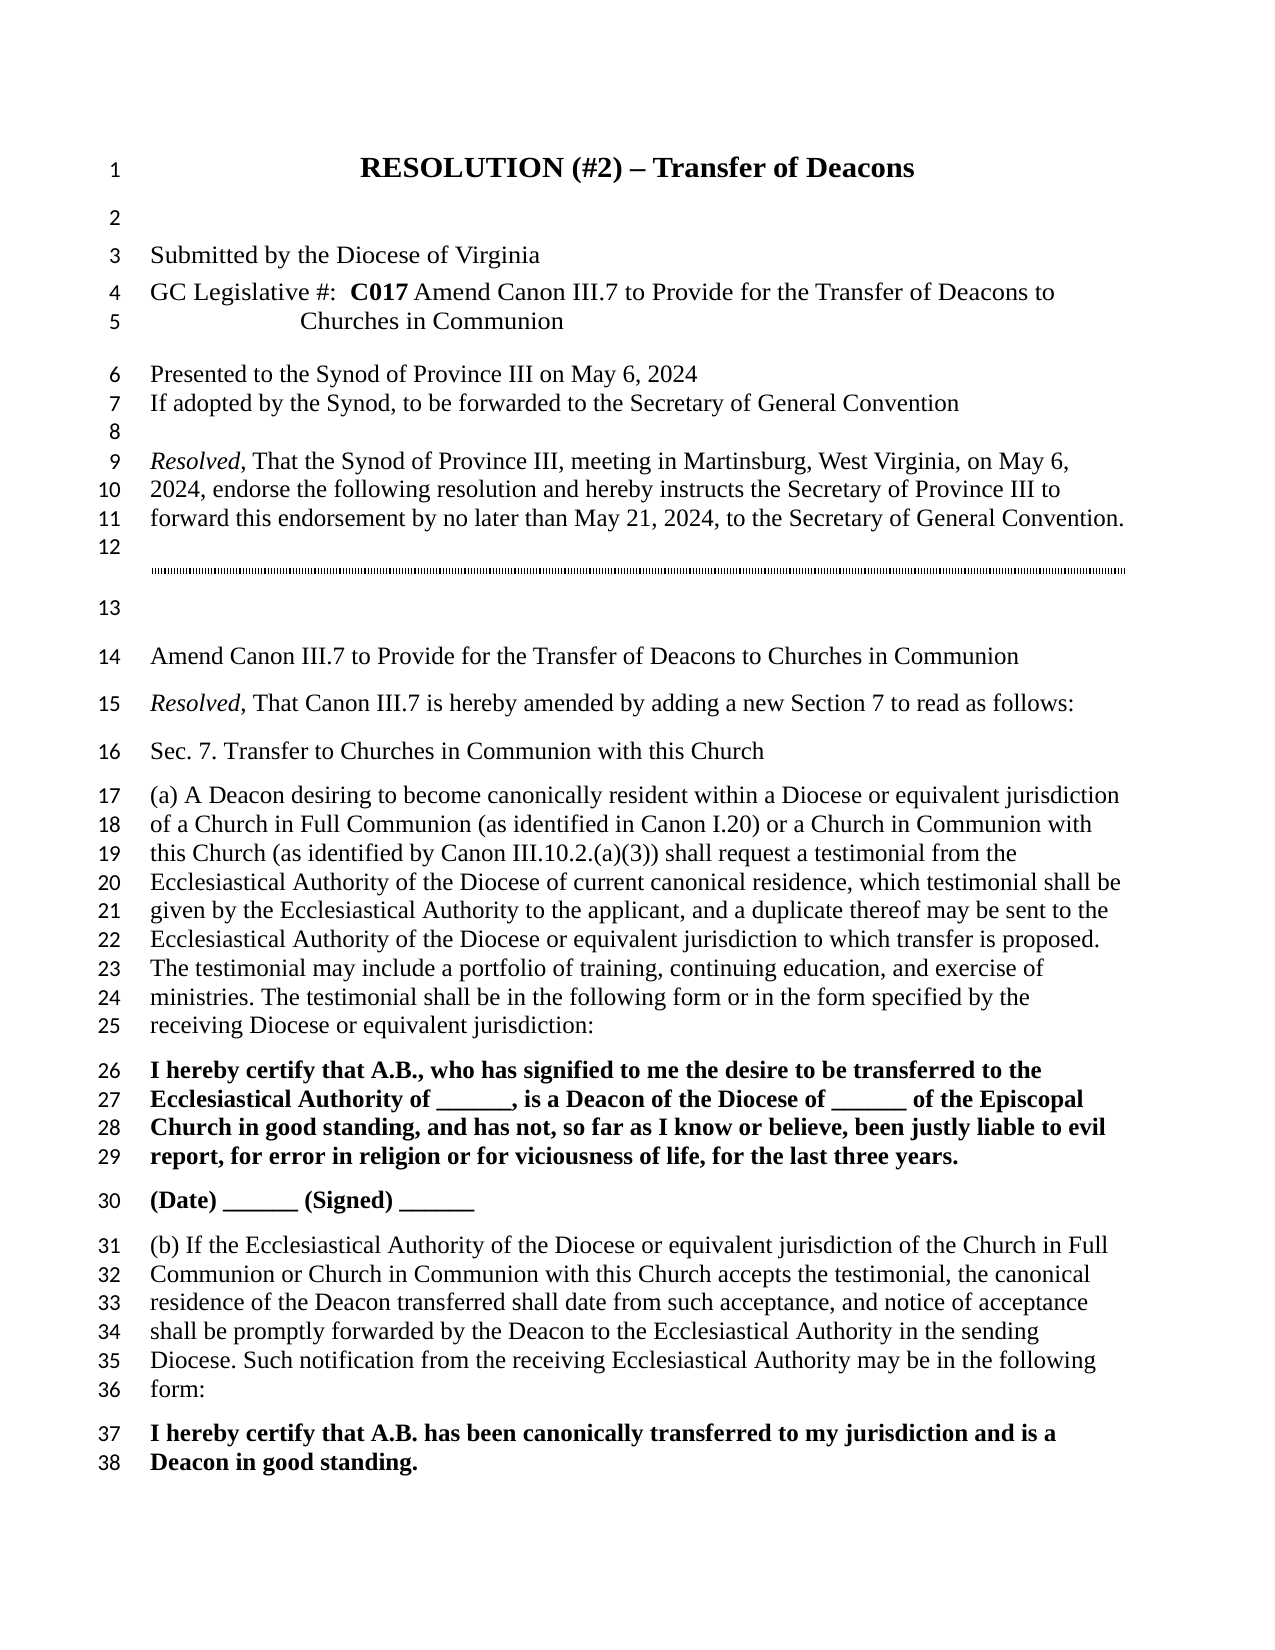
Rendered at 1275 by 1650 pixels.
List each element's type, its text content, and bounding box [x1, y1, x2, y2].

text (a) A Deacon desiring to become canonically resident within a Diocese or equivalent jurisdiction of a Church in Full Communion (as identified in Canon I.20) or a Church in Communion with this Church (as identified by Canon III.10.2.(a)(3)) shall request a testimonial from the Ecclesiastical Authority of the Diocese of current canonical residence, which testimonial shall be given by the Ecclesiastical Authority to the applicant, and a duplicate thereof may be sent to the Ecclesiastical Authority of the Diocese or equivalent jurisdiction to which transfer is proposed. The testimonial may include a portfolio of training, continuing education, and exercise of ministries. The testimonial shall be in the following form or in the form specified by the receiving Diocese or equivalent jurisdiction: [150, 781, 1125, 1039]
text Resolved, That Canon III.7 is hereby amended by adding a new Section 7 to read as follows: [150, 688, 1125, 717]
text Churches in Communion [150, 306, 1125, 334]
text GC Legislative #: C017 Amend Canon III.7 to Provide for the Transfer of Deacons to [150, 277, 1125, 306]
text If adopted by the Synod, to be forwarded to the Secretary of General Convention [150, 388, 1125, 417]
text Presented to the Synod of Province III on May 6, 2024 [150, 359, 1125, 388]
text (Date) ______ (Signed) ______ [150, 1186, 1125, 1214]
text Resolved, That the Synod of Province III, meeting in Martinsburg, West Virginia, on May 6, 2024, endorse the following resolution and hereby instructs the Secretary of Province III to forward this endorsement by no later than May 21, 2024, to the Secretary of General Convention. [150, 446, 1125, 532]
text Sec. 7. Transfer to Churches in Communion with this Church [150, 736, 1125, 765]
text I hereby certify that A.B., who has signified to me the desire to be transferred to the Ecclesiastical Authority of ______, is a Deacon of the Diocese of ______ of the Episcopal Church in good standing, and has not, so far as I know or believe, been justly liable to evil report, for error in religion or for viciousness of life, for the last three years. [150, 1055, 1125, 1170]
text I hereby certify that A.B. has been canonically transferred to my jurisdiction and is a Deacon in good standing. [150, 1418, 1125, 1476]
text (b) If the Ecclesiastical Authority of the Diocese or equivalent jurisdiction of the Church in Full Communion or Church in Communion with this Church accepts the testimonial, the canonical residence of the Deacon transferred shall date from such acceptance, and notice of acceptance shall be promptly forwarded by the Deacon to the Ecclesiastical Authority in the sending Diocese. Such notification from the receiving Ecclesiastical Authority may be in the following form: [150, 1230, 1125, 1402]
text RESOLUTION (#2) – Transfer of Deacons [150, 150, 1125, 183]
text Submitted by the Diocese of Virginia [150, 240, 1125, 269]
text Amend Canon III.7 to Provide for the Transfer of Deacons to Churches in Communion [150, 641, 1125, 669]
